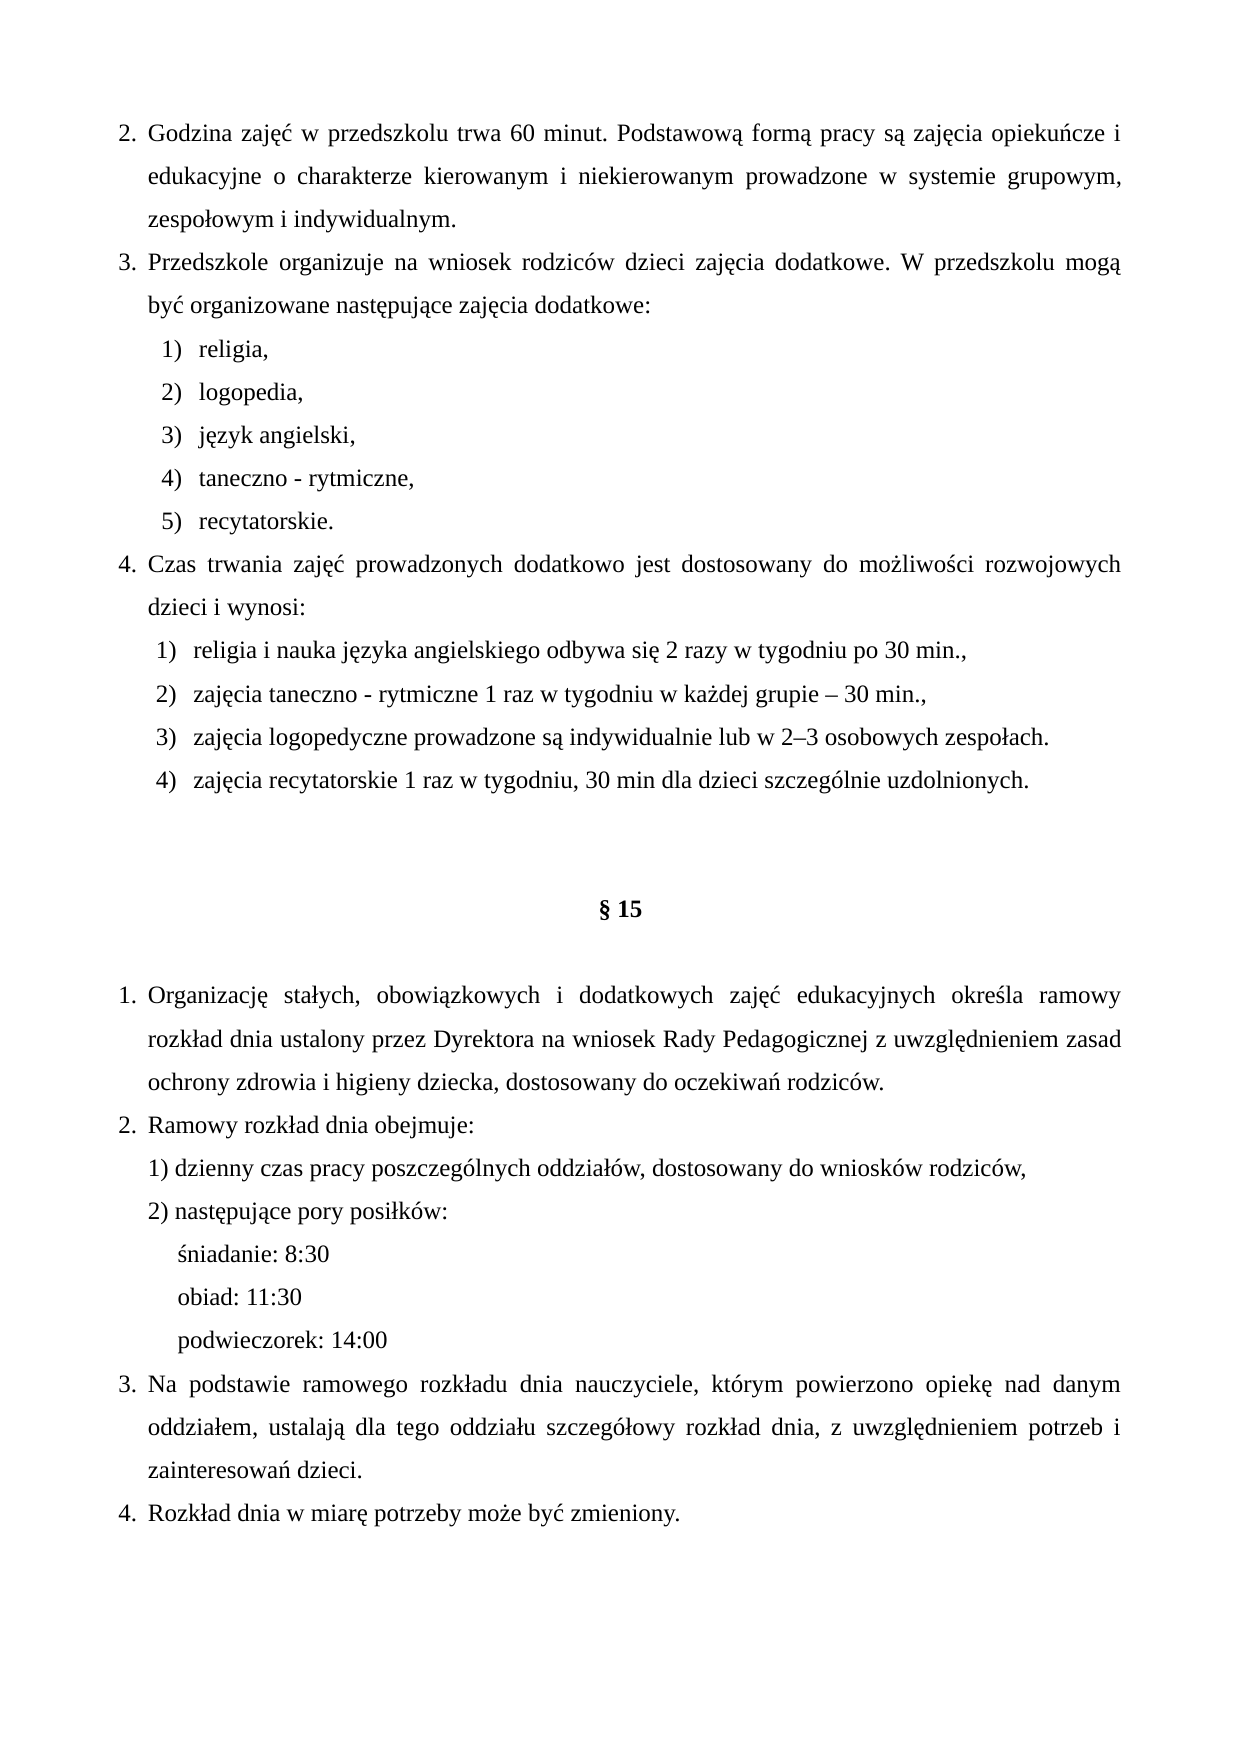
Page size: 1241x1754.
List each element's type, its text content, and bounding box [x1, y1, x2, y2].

list Na podstawie ramowego rozkładu dnia nauczyciele, którym powierzono opiekę nad danym oddziałem, ustalają dla tego oddziału szczegółowy rozkład dnia, z uwzględnieniem potrzeb i zainteresowań dzieci. [118, 1369, 1122, 1484]
list język angielski, [161, 420, 1122, 449]
list recytatorskie. [161, 506, 1122, 535]
list Rozkład dnia w miarę potrzeby może być zmieniony. [118, 1498, 1122, 1527]
list taneczno - rytmiczne, [161, 463, 1122, 492]
list zajęcia recytatorskie 1 raz w tygodniu, 30 min dla dzieci szczególnie uzdolnionych. [156, 765, 1122, 794]
list Ramowy rozkład dnia obejmuje: [118, 1110, 1122, 1139]
list religia, [161, 334, 1122, 362]
list religia i nauka języka angielskiego odbywa się 2 razy w tygodniu po 30 min., [156, 636, 1122, 664]
list zajęcia taneczno - rytmiczne 1 raz w tygodniu w każdej grupie – 30 min., [156, 679, 1122, 707]
list 1) dzienny czas pracy poszczególnych oddziałów, dostosowany do wniosków rodziców, [148, 1153, 1122, 1182]
list Organizację stałych, obowiązkowych i dodatkowych zajęć edukacyjnych określa ramowy rozkład dnia ustalony przez Dyrektora na wniosek Rady Pedagogicznej z uwzględnieniem zasad ochrony zdrowia i higieny dziecka, dostosowany do oczekiwań rodziców. [118, 981, 1122, 1096]
list 2) następujące pory posiłków: [148, 1196, 1122, 1225]
list Godzina zajęć w przedszkolu trwa 60 minut. Podstawową formą pracy są zajęcia opiekuńcze i edukacyjne o charakterze kierowanym i niekierowanym prowadzone w systemie grupowym, zespołowym i indywidualnym. [118, 118, 1122, 233]
list logopedia, [161, 377, 1122, 406]
text § 15 [118, 894, 1122, 923]
list zajęcia logopedyczne prowadzone są indywidualnie lub w 2–3 osobowych zespołach. [156, 722, 1122, 751]
list śniadanie: 8:30 [177, 1239, 1122, 1268]
list Przedszkole organizuje na wniosek rodziców dzieci zajęcia dodatkowe. W przedszkolu mogą być organizowane następujące zajęcia dodatkowe: [118, 247, 1122, 319]
text obiad: 11:30 [177, 1282, 1122, 1311]
list Czas trwania zajęć prowadzonych dodatkowo jest dostosowany do możliwości rozwojowych dzieci i wynosi: [118, 549, 1122, 621]
list podwieczorek: 14:00 [177, 1326, 1122, 1354]
